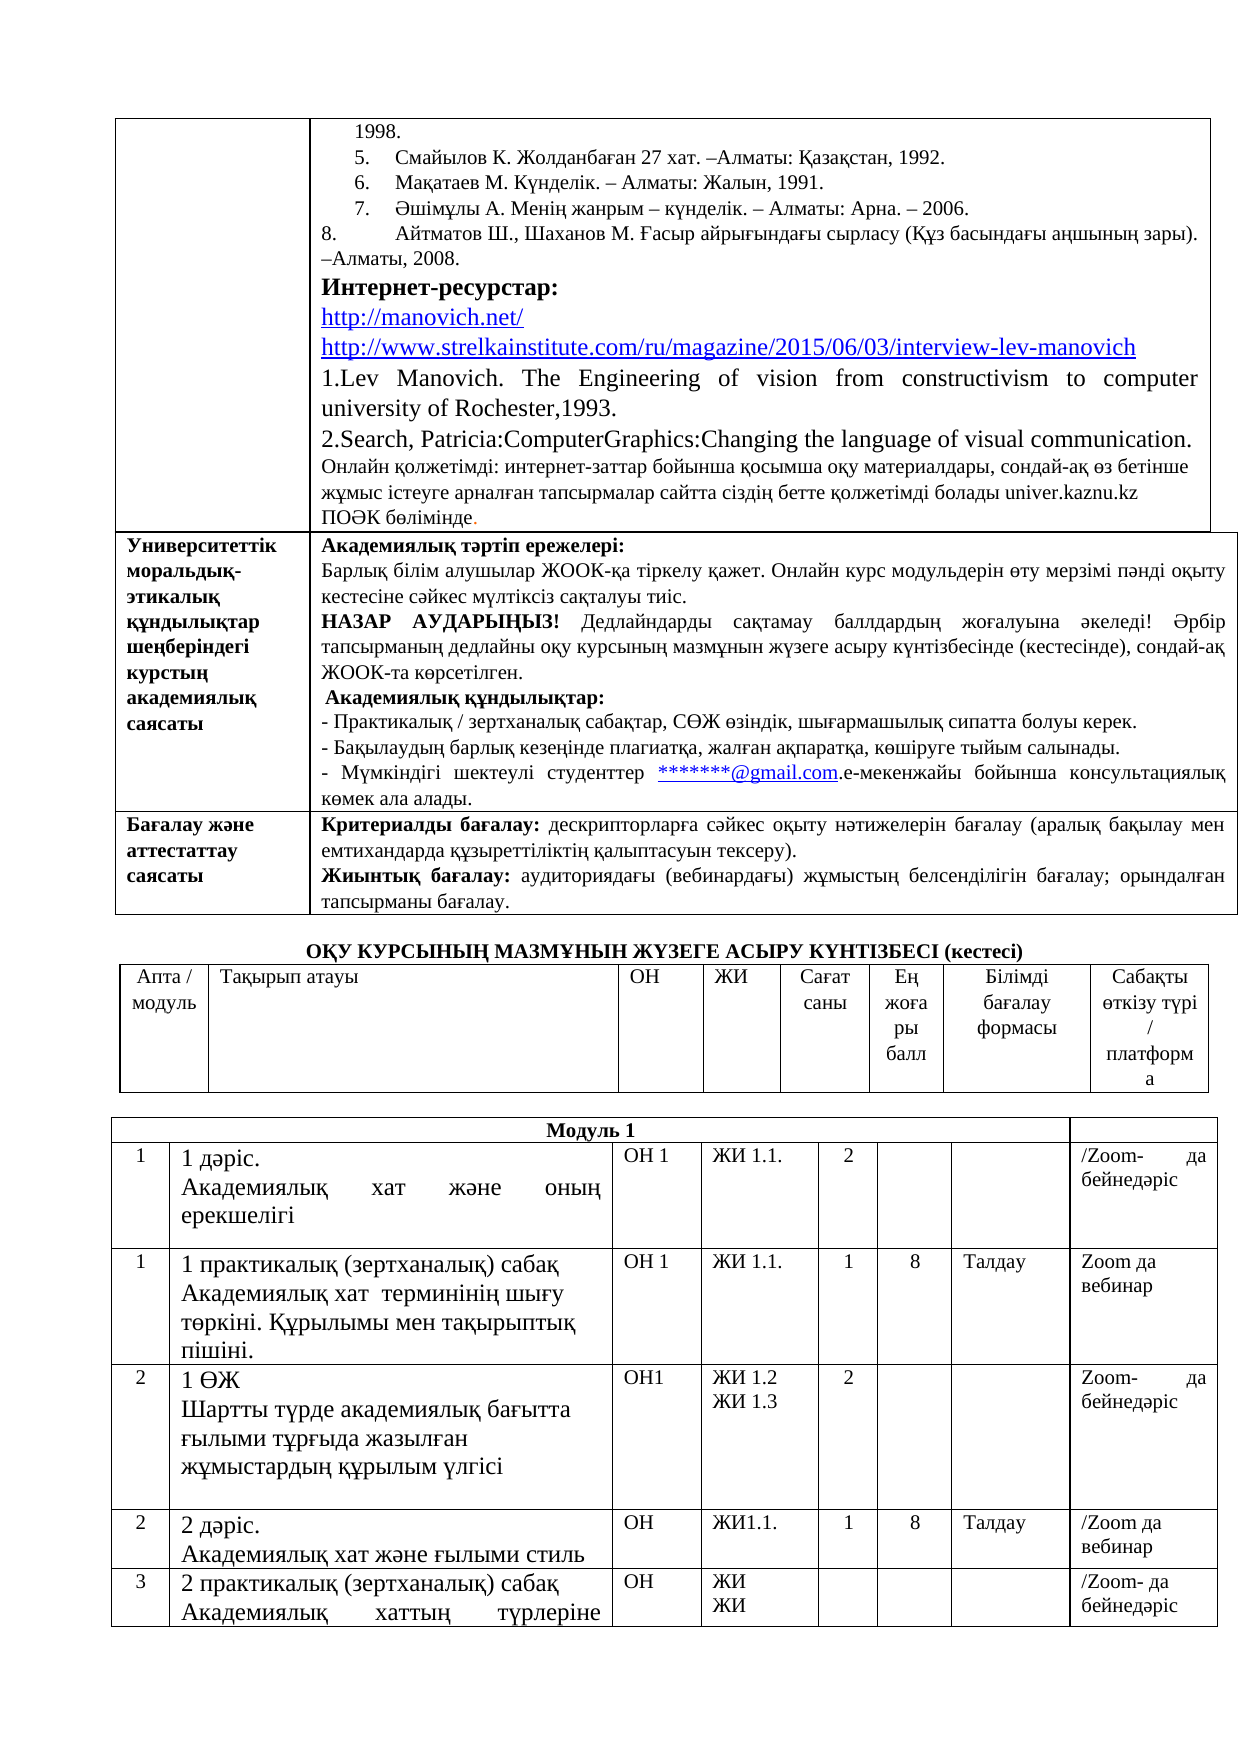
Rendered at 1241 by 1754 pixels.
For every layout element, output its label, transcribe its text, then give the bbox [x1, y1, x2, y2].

table_cell 2 [819, 1365, 877, 1509]
table_cell 1 [112, 1143, 169, 1248]
table_cell Zoom- да бейнедәріс [1071, 1365, 1217, 1509]
table_cell ОН [613, 1510, 701, 1567]
table_cell ОН1 [613, 1365, 701, 1509]
table_header Ең жоғары балл [870, 965, 943, 1092]
table_cell [819, 1569, 877, 1626]
table_cell ОН 1 [613, 1143, 701, 1248]
table_header Білімді бағалау формасы [944, 965, 1090, 1092]
table_header ЖИ [704, 965, 780, 1092]
table_cell Критериалды бағалау: дескрипторларға сәйкес оқыту нәтижелерін бағалау (аралық бақылау мен емтихандарда құзыреттіліктің қалыптасуын тексеру). Жиынтық бағалау: аудиториядағы (вебинардағы) жұмыстың белсенділігін бағалау; орындалған тапсырманы бағалау. [311, 812, 1237, 914]
table_header Академиялық тәртіп ережелері: Барлық білім алушылар ЖООК-қа тіркелу қажет. Онлайн курс модульдерін өту мерзімі пәнді оқыту кестесіне сәйкес мүлтіксіз сақталуы тиіс. НАЗАР АУДАРЫҢЫЗ! Дедлайндарды сақтамау баллдардың жоғалуына әкеледі! Әрбір тапсырманың дедлайны оқу курсының мазмұнын жүзеге асыру күнтізбесінде (кестесінде), сондай-ақ ЖООК-та көрсетілген. Академиялық құндылықтар: - Практикалық / зертханалық сабақтар, СӨЖ өзіндік, шығармашылық сипатта болуы керек. - Бақылаудың барлық кезеңінде плагиатқа, жалған ақпаратқа, көшіруге тыйым салынады. - Мүмкіндігі шектеулі студенттер *******@gmail.com.е-мекенжайы бойынша консультациялық көмек ала алады. [311, 533, 1237, 811]
table_cell /Zoom да вебинар [1071, 1510, 1217, 1567]
table_cell Zoom да вебинар [1071, 1249, 1217, 1364]
table_cell Бағалау және аттестаттау саясаты [116, 812, 309, 914]
table_cell [952, 1569, 1069, 1626]
table_header ОН [619, 965, 703, 1092]
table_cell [170, 1569, 612, 1626]
table_cell [952, 1143, 1069, 1248]
table_cell 8 [878, 1249, 951, 1364]
table_cell ЖИ 1.1. [702, 1143, 818, 1248]
table_cell 1 [819, 1249, 877, 1364]
table_cell 2 [819, 1143, 877, 1248]
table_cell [1071, 1569, 1217, 1626]
table_header Сабақты өткізу түрі / платформа [1091, 965, 1208, 1092]
table_cell 8 [878, 1510, 951, 1567]
table_cell ОН 1 [613, 1249, 701, 1364]
text ОҚУ КУРСЫНЫҢ МАЗМҰНЫН ЖҮЗЕГЕ АСЫРУ КҮНТІЗБЕСІ (кестесі) [177, 939, 1152, 963]
table_cell ЖИ ЖИ [702, 1569, 818, 1626]
table_header Апта / модуль [121, 965, 208, 1092]
table_cell Талдау [952, 1249, 1069, 1364]
table_header [1071, 1118, 1217, 1142]
table_cell [878, 1365, 951, 1509]
table_cell 3 [112, 1569, 169, 1626]
table_header Тақырып атауы [209, 965, 618, 1092]
table_cell 2 [112, 1510, 169, 1567]
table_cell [311, 119, 1210, 531]
table_cell ЖИ 1.1. [702, 1249, 818, 1364]
table_header Модуль 1 [112, 1118, 1069, 1142]
table_header Университеттік моральдық-этикалық құндылықтар шеңберіндегі курстың академиялық саясаты [116, 533, 309, 811]
table_header Сағат саны [781, 965, 869, 1092]
table_cell 1 [819, 1510, 877, 1567]
table_cell 2 [112, 1365, 169, 1509]
table_cell 1 практикалық (зертханалық) сабақ Академиялық хат терминінің шығу төркіні. Құрылымы мен тақырыптық пішіні. [170, 1249, 612, 1364]
table_cell [878, 1569, 951, 1626]
table_cell 1 дәріс. Академиялық хат және оның ерекшелігі [170, 1143, 612, 1248]
table_cell 2 дәріс. Академиялық хат және ғылыми стиль [170, 1510, 612, 1567]
table_cell Талдау [952, 1510, 1069, 1567]
table_cell ЖИ 1.2 ЖИ 1.3 [702, 1365, 818, 1509]
table_cell [952, 1365, 1069, 1509]
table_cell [116, 119, 309, 531]
table_cell 1 ӨЖ Шартты түрде академиялық бағытта ғылыми тұрғыда жазылған жұмыстардың құрылым үлгісі [170, 1365, 612, 1509]
table_cell [878, 1143, 951, 1248]
table_cell 1 [112, 1249, 169, 1364]
table_cell /Zoom- да бейнедәріс [1071, 1143, 1217, 1248]
table_cell ОН [613, 1569, 701, 1626]
table_cell ЖИ1.1. [702, 1510, 818, 1567]
